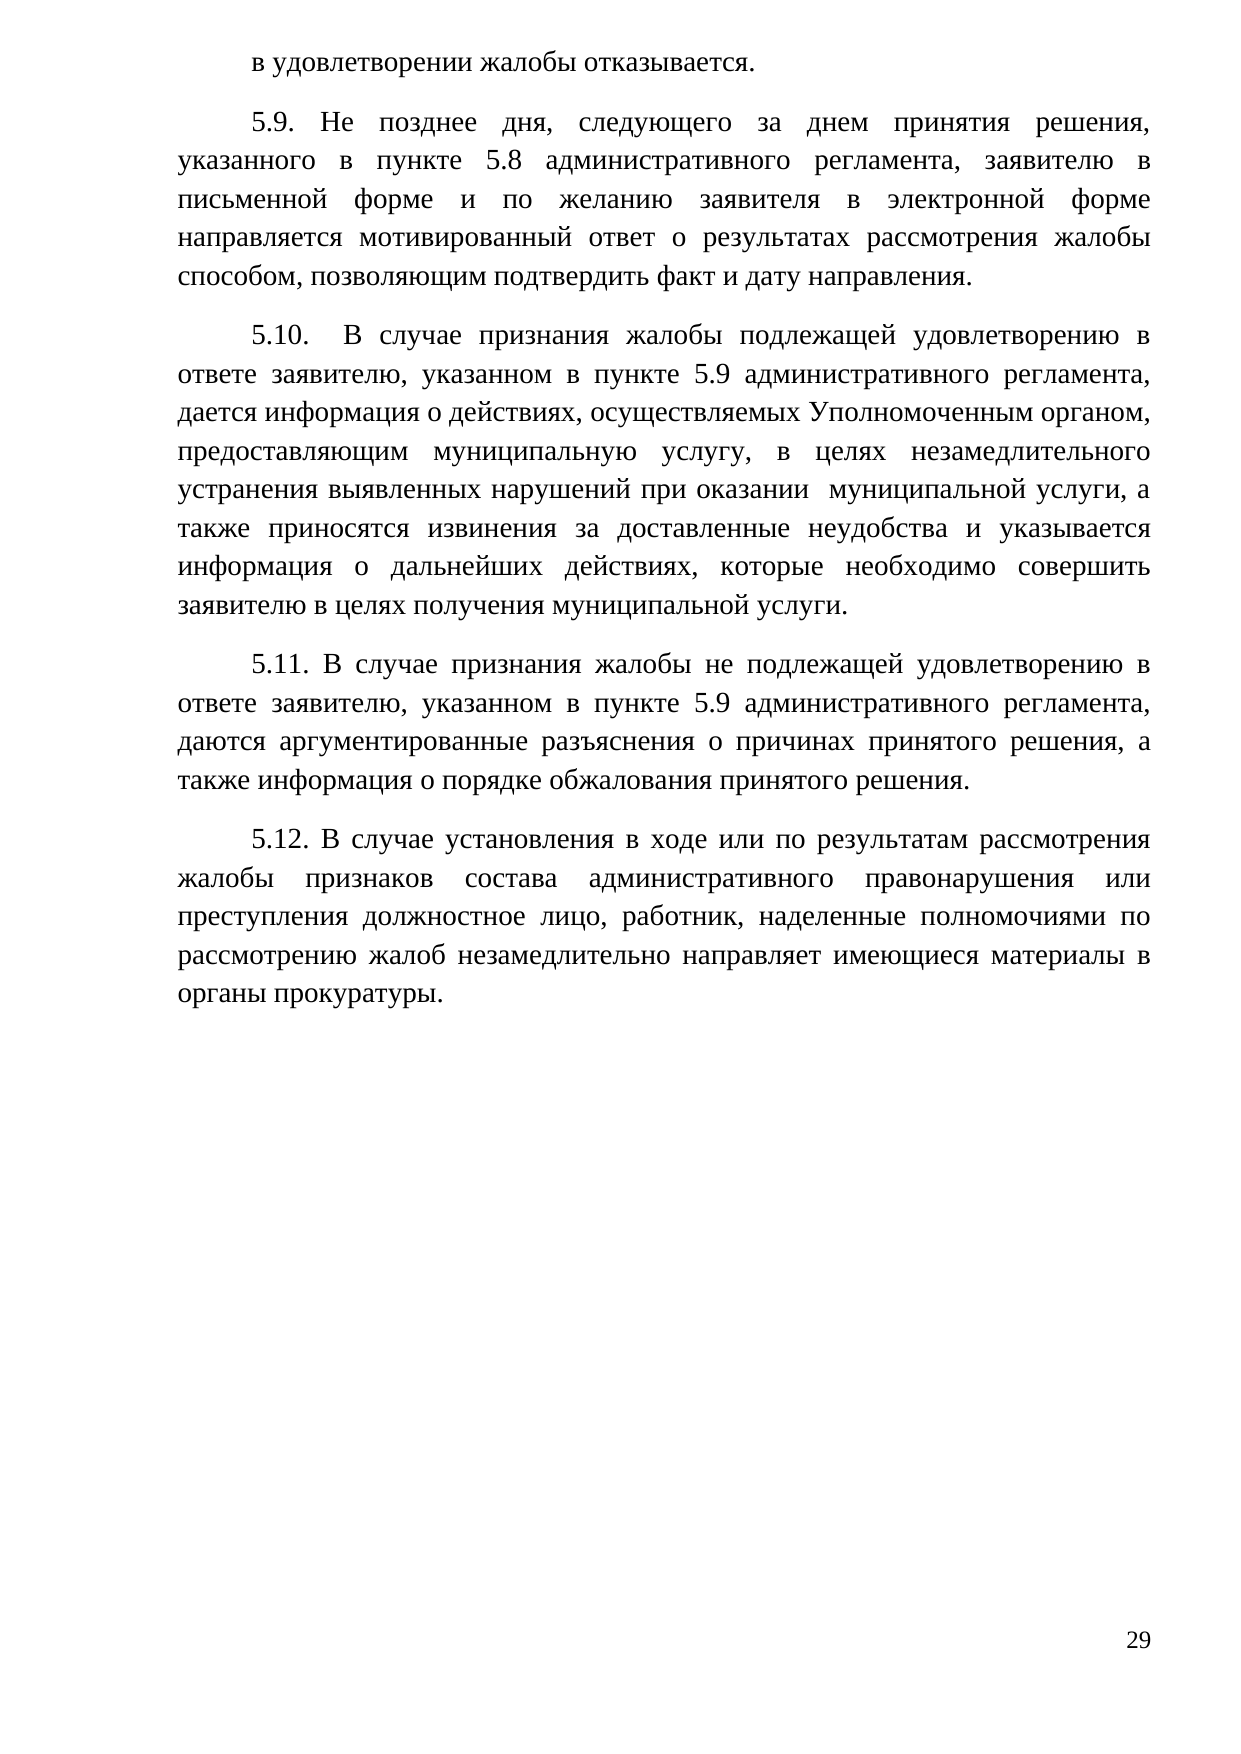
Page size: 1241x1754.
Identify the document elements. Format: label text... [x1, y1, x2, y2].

text 5.9. Не позднее дня, следующего за днем принятия решения, указанного в пункте 5.8 административного регламента, заявителю в письменной форме и по желанию заявителя в электронной форме направляется мотивированный ответ о результатах рассмотрения жалобы способом, позволяющим подтвердить факт и дату направления. [177, 104, 1152, 291]
text 5.11. В случае признания жалобы не подлежащей удовлетворению в ответе заявителю, указанном в пункте 5.9 административного регламента, даются аргументированные разъяснения о причинах принятого решения, а также информация о порядке обжалования принятого решения. [177, 646, 1152, 796]
text 5.10. В случае признания жалобы подлежащей удовлетворению в ответе заявителю, указанном в пункте 5.9 административного регламента, дается информация о действиях, осуществляемых Уполномоченным органом, предоставляющим муниципальную услугу, в целях незамедлительного устранения выявленных нарушений при оказании муниципальной услуги, а также приносятся извинения за доставленные неудобства и указывается информация о дальнейших действиях, которые необходимо совершить заявителю в целях получения муниципальной услуги. [177, 317, 1152, 621]
text 5.12. В случае установления в ходе или по результатам рассмотрения жалобы признаков состава административного правонарушения или преступления должностное лицо, работник, наделенные полномочиями по рассмотрению жалоб незамедлительно направляет имеющиеся материалы в органы прокуратуры. [177, 821, 1152, 1009]
text в удовлетворении жалобы отказывается. [177, 44, 1152, 78]
